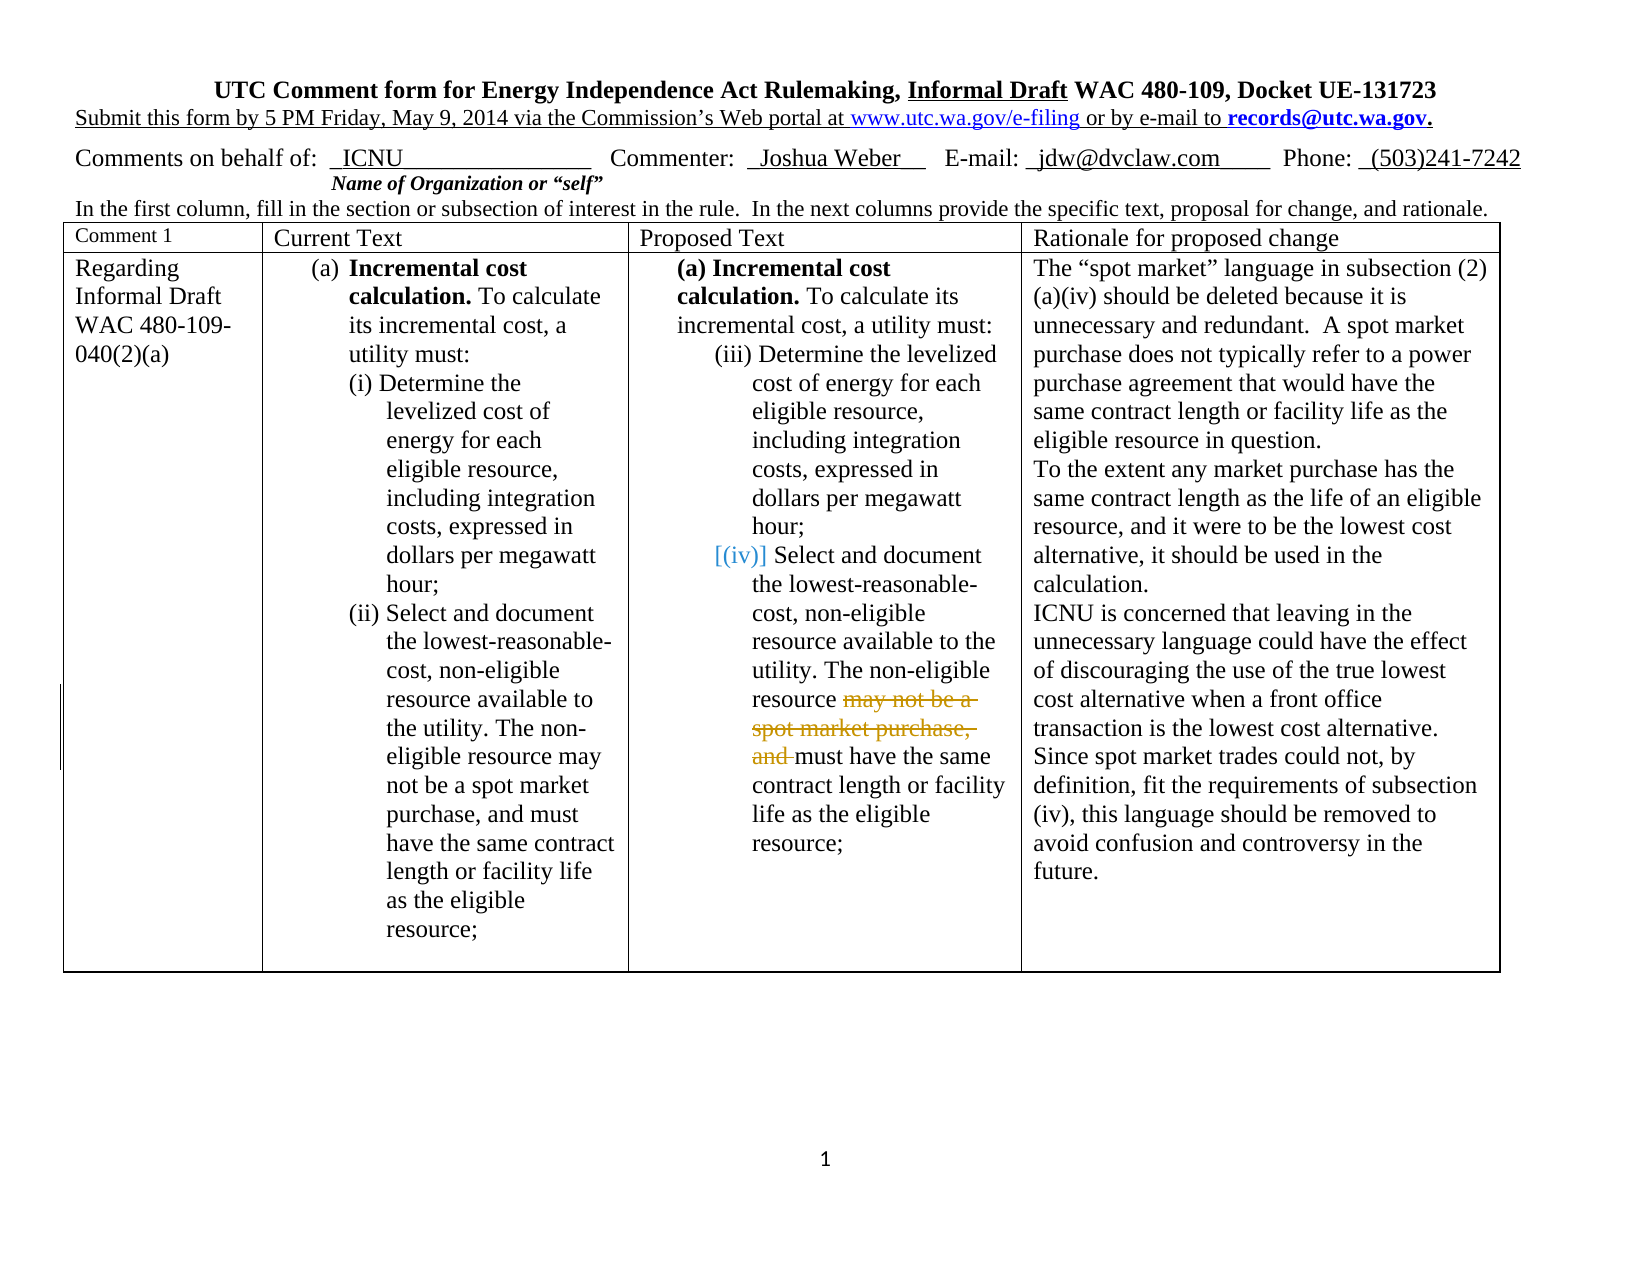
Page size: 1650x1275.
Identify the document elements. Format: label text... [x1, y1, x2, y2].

table_cell (a) Incremental cost calculation. To calculate its incremental cost, a utility must: Determine the levelized cost of energy for each eligible resource, including integration costs, expressed in dollars per megawatt hour; Select and document the lowest-reasonable-cost, non-eligible resource available to the utility. The non-eligible resource must have the same contract length or facility life as the eligible resource; [629, 253, 1021, 971]
table_header Rationale for proposed change [1022, 223, 1499, 252]
text Submit this form by 5 PM Friday, May 9, 2014 via the Commission’s Web portal at www.utc.wa.gov/e-filing or by e-mail to records@utc.wa.gov. [75, 104, 1575, 130]
text UTC Comment form for Energy Independence Act Rulemaking, Informal Draft WAC 480-109, Docket UE-131723 [75, 75, 1575, 104]
table_cell Regarding Informal Draft WAC 480-109-040(2)(a) [64, 253, 262, 971]
table_header Current Text [263, 223, 628, 252]
text Name of Organization or “self” [75, 171, 1575, 195]
table_header Proposed Text [629, 223, 1021, 252]
text Comments on behalf of: _ICNU_______________ Commenter: _Joshua Weber__ E-mail: _jdw@dvclaw.com____ Phone: _(503)241-7242 [75, 143, 1575, 171]
table_cell Incremental cost calculation. To calculate its incremental cost, a utility must: Determine the levelized cost of energy for each eligible resource, including integration costs, expressed in dollars per megawatt hour; Select and document the lowest-reasonable-cost, non-eligible resource available to the utility. The non-eligible resource may not be a spot market purchase, and must have the same contract length or facility life as the eligible resource; [263, 253, 628, 971]
text In the first column, fill in the section or subsection of interest in the rule. In the next columns provide the specific text, proposal for change, and rationale. [75, 195, 1575, 222]
table_header Comment 1 [64, 223, 262, 252]
table_cell The “spot market” language in subsection (2)(a)(iv) should be deleted because it is unnecessary and redundant. A spot market purchase does not typically refer to a power purchase agreement that would have the same contract length or facility life as the eligible resource in question. To the extent any market purchase has the same contract length as the life of an eligible resource, and it were to be the lowest cost alternative, it should be used in the calculation. ICNU is concerned that leaving in the unnecessary language could have the effect of discouraging the use of the true lowest cost alternative when a front office transaction is the lowest cost alternative. Since spot market trades could not, by definition, fit the requirements of subsection (iv), this language should be removed to avoid confusion and controversy in the future. [1022, 253, 1499, 971]
